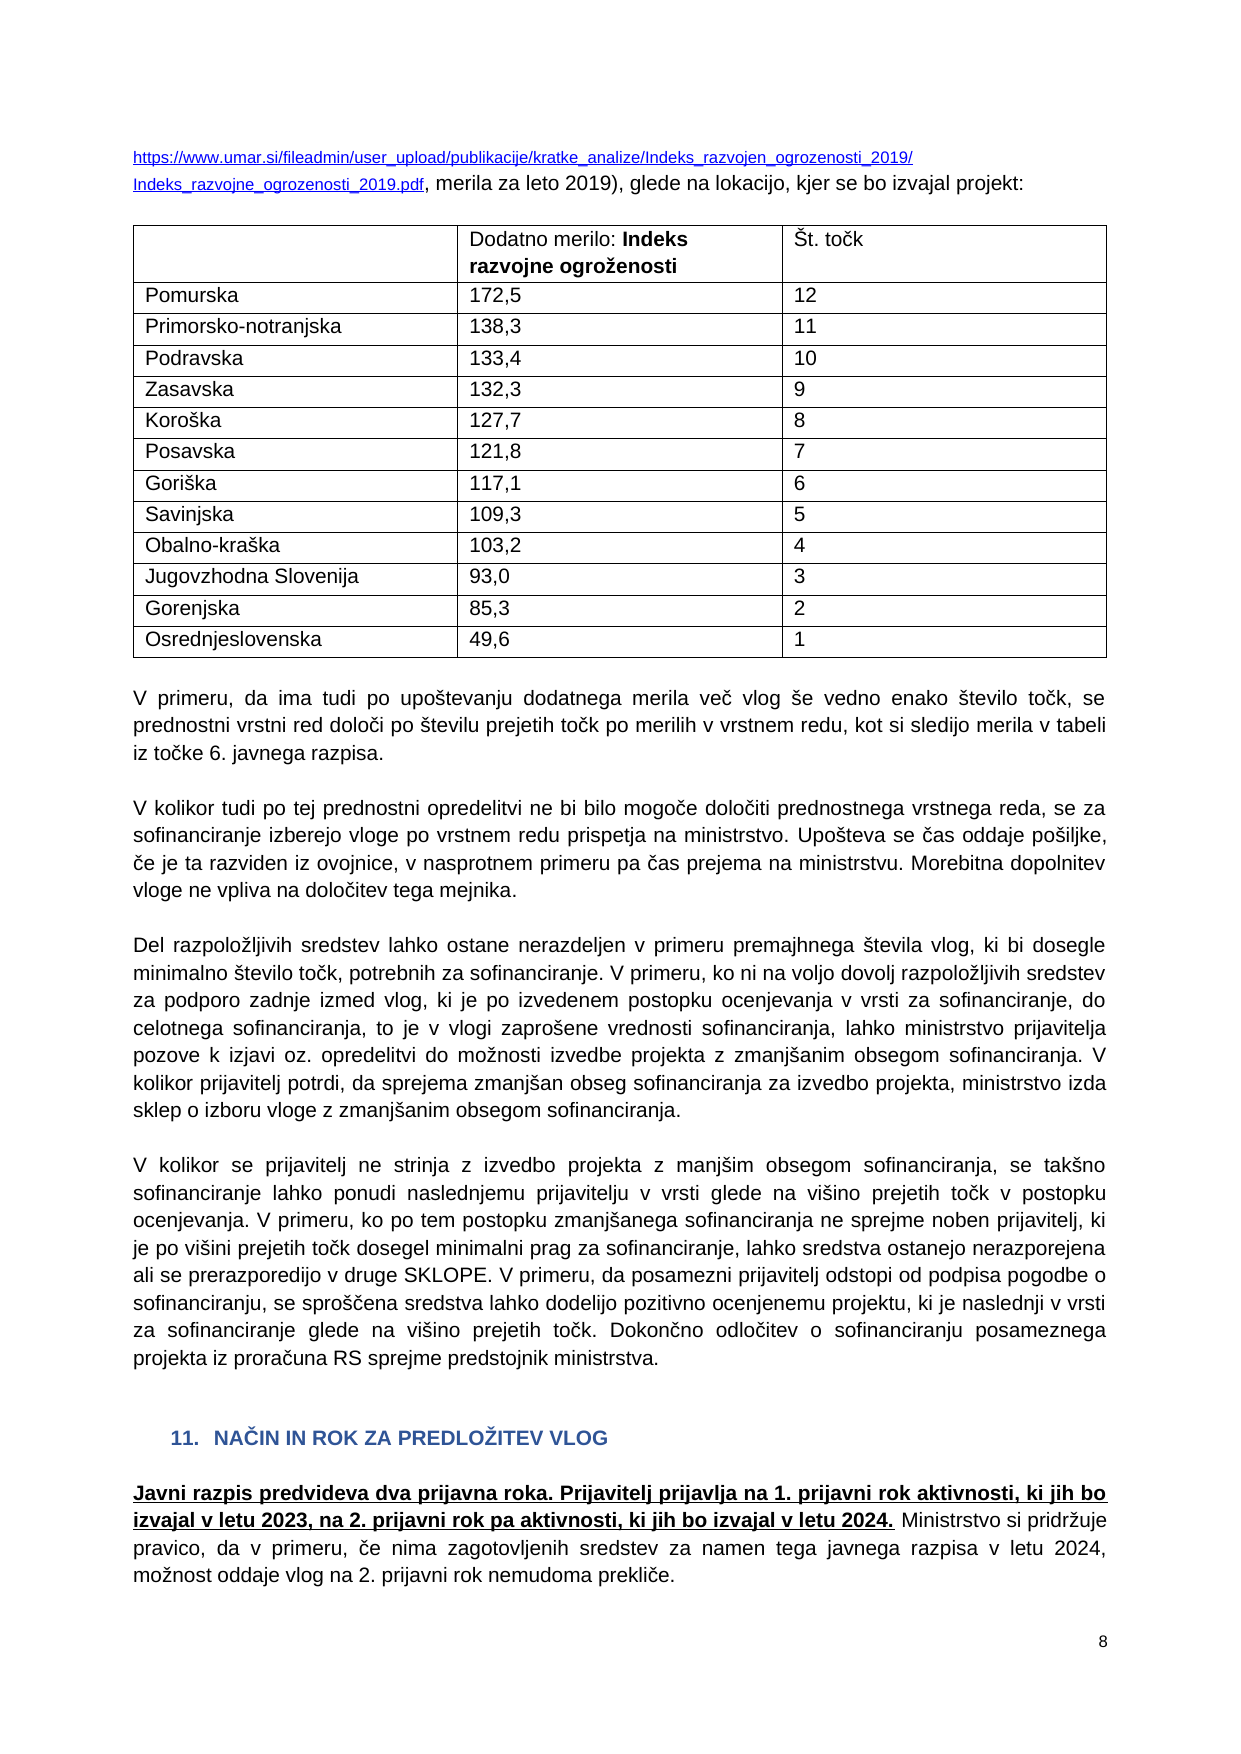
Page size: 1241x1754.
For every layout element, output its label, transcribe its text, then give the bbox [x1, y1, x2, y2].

table_header [134, 226, 457, 282]
subtitle NAČIN IN ROK ZA PREDLOŽITEV VLOG [170, 1426, 1107, 1449]
table_cell 49,6 [458, 627, 782, 657]
table_header Št. točk [783, 226, 1106, 282]
table_cell Podravska [134, 346, 457, 376]
table_cell 117,1 [458, 471, 782, 501]
table_cell 1 [783, 627, 1106, 657]
text Del razpoložljivih sredstev lahko ostane nerazdeljen v primeru premajhnega števila vlog, ki bi dosegle minimalno število točk, potrebnih za sofinanciranje. V primeru, ko ni na voljo dovolj razpoložljivih sredstev za podporo zadnje izmed vlog, ki je po izvedenem postopku ocenjevanja v vrsti za sofinanciranje, do celotnega sofinanciranja, to je v vlogi zaprošene vrednosti sofinanciranja, lahko ministrstvo prijavitelja pozove k izjavi oz. opredelitvi do možnosti izvedbe projekta z zmanjšanim obsegom sofinanciranja. V kolikor prijavitelj potrdi, da sprejema zmanjšan obseg sofinanciranja za izvedbo projekta, ministrstvo izda sklep o izboru vloge z zmanjšanim obsegom sofinanciranja. [133, 933, 1107, 1122]
table_cell 127,7 [458, 408, 782, 438]
table_cell Koroška [134, 408, 457, 438]
table_cell 7 [783, 439, 1106, 469]
table_cell Posavska [134, 439, 457, 469]
table_cell Primorsko-notranjska [134, 314, 457, 344]
text V kolikor tudi po tej prednostni opredelitvi ne bi bilo mogoče določiti prednostnega vrstnega reda, se za sofinanciranje izberejo vloge po vrstnem redu prispetja na ministrstvo. Upošteva se čas oddaje pošiljke, če je ta razviden iz ovojnice, v nasprotnem primeru pa čas prejema na ministrstvu. Morebitna dopolnitev vloge ne vpliva na določitev tega mejnika. [133, 796, 1107, 902]
text Javni razpis predvideva dva prijavna roka. Prijavitelj prijavlja na 1. prijavni rok aktivnosti, ki jih bo izvajal v letu 2023, na 2. prijavni rok pa aktivnosti, ki jih bo izvajal v letu 2024. Ministrstvo si pridržuje pravico, da v primeru, če nima zagotovljenih sredstev za namen tega javnega razpisa v letu 2024, možnost oddaje vlog na 2. prijavni rok nemudoma prekliče. [133, 1503, 1107, 1587]
table_cell 10 [783, 346, 1106, 376]
table_cell 121,8 [458, 439, 782, 469]
table_cell 172,5 [458, 283, 782, 313]
table_cell Goriška [134, 471, 457, 501]
text V kolikor se prijavitelj ne strinja z izvedbo projekta z manjšim obsegom sofinanciranja, se takšno sofinanciranje lahko ponudi naslednjemu prijavitelju v vrsti glede na višino prejetih točk v postopku ocenjevanja. V primeru, ko po tem postopku zmanjšanega sofinanciranja ne sprejme noben prijavitelj, ki je po višini prejetih točk dosegel minimalni prag za sofinanciranje, lahko sredstva ostanejo nerazporejena ali se prerazporedijo v druge SKLOPE. V primeru, da posamezni prijavitelj odstopi od podpisa pogodbe o sofinanciranju, se sproščena sredstva lahko dodelijo pozitivno ocenjenemu projektu, ki je naslednji v vrsti za sofinanciranje glede na višino prejetih točk. Dokončno odločitev o sofinanciranju posameznega projekta iz proračuna RS sprejme predstojnik ministrstva. [133, 1153, 1107, 1369]
table_cell 6 [783, 471, 1106, 501]
table_cell 8 [783, 408, 1106, 438]
table_cell 12 [783, 283, 1106, 313]
table_cell 3 [783, 564, 1106, 594]
table_cell Zasavska [134, 377, 457, 407]
table_cell 5 [783, 502, 1106, 532]
table_cell 103,2 [458, 533, 782, 563]
table_cell 93,0 [458, 564, 782, 594]
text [133, 148, 1107, 194]
table_cell 85,3 [458, 596, 782, 626]
table_cell Pomurska [134, 283, 457, 313]
table_cell Gorenjska [134, 596, 457, 626]
table_cell Obalno-kraška [134, 533, 457, 563]
table_cell Jugovzhodna Slovenija [134, 564, 457, 594]
text V primeru, da ima tudi po upoštevanju dodatnega merila več vlog še vedno enako število točk, se prednostni vrstni red določi po številu prejetih točk po merilih v vrstnem redu, kot si sledijo merila v tabeli iz točke 6. javnega razpisa. [133, 686, 1107, 764]
table_cell Osrednjeslovenska [134, 627, 457, 657]
table_cell 133,4 [458, 346, 782, 376]
table_header Dodatno merilo: Indeks razvojne ogroženosti [458, 226, 782, 282]
table_cell 109,3 [458, 502, 782, 532]
table_cell 4 [783, 533, 1106, 563]
table_cell 2 [783, 596, 1106, 626]
table_cell 11 [783, 314, 1106, 344]
table_cell 9 [783, 377, 1106, 407]
table_cell Savinjska [134, 502, 457, 532]
table_cell 138,3 [458, 314, 782, 344]
table_cell 132,3 [458, 377, 782, 407]
